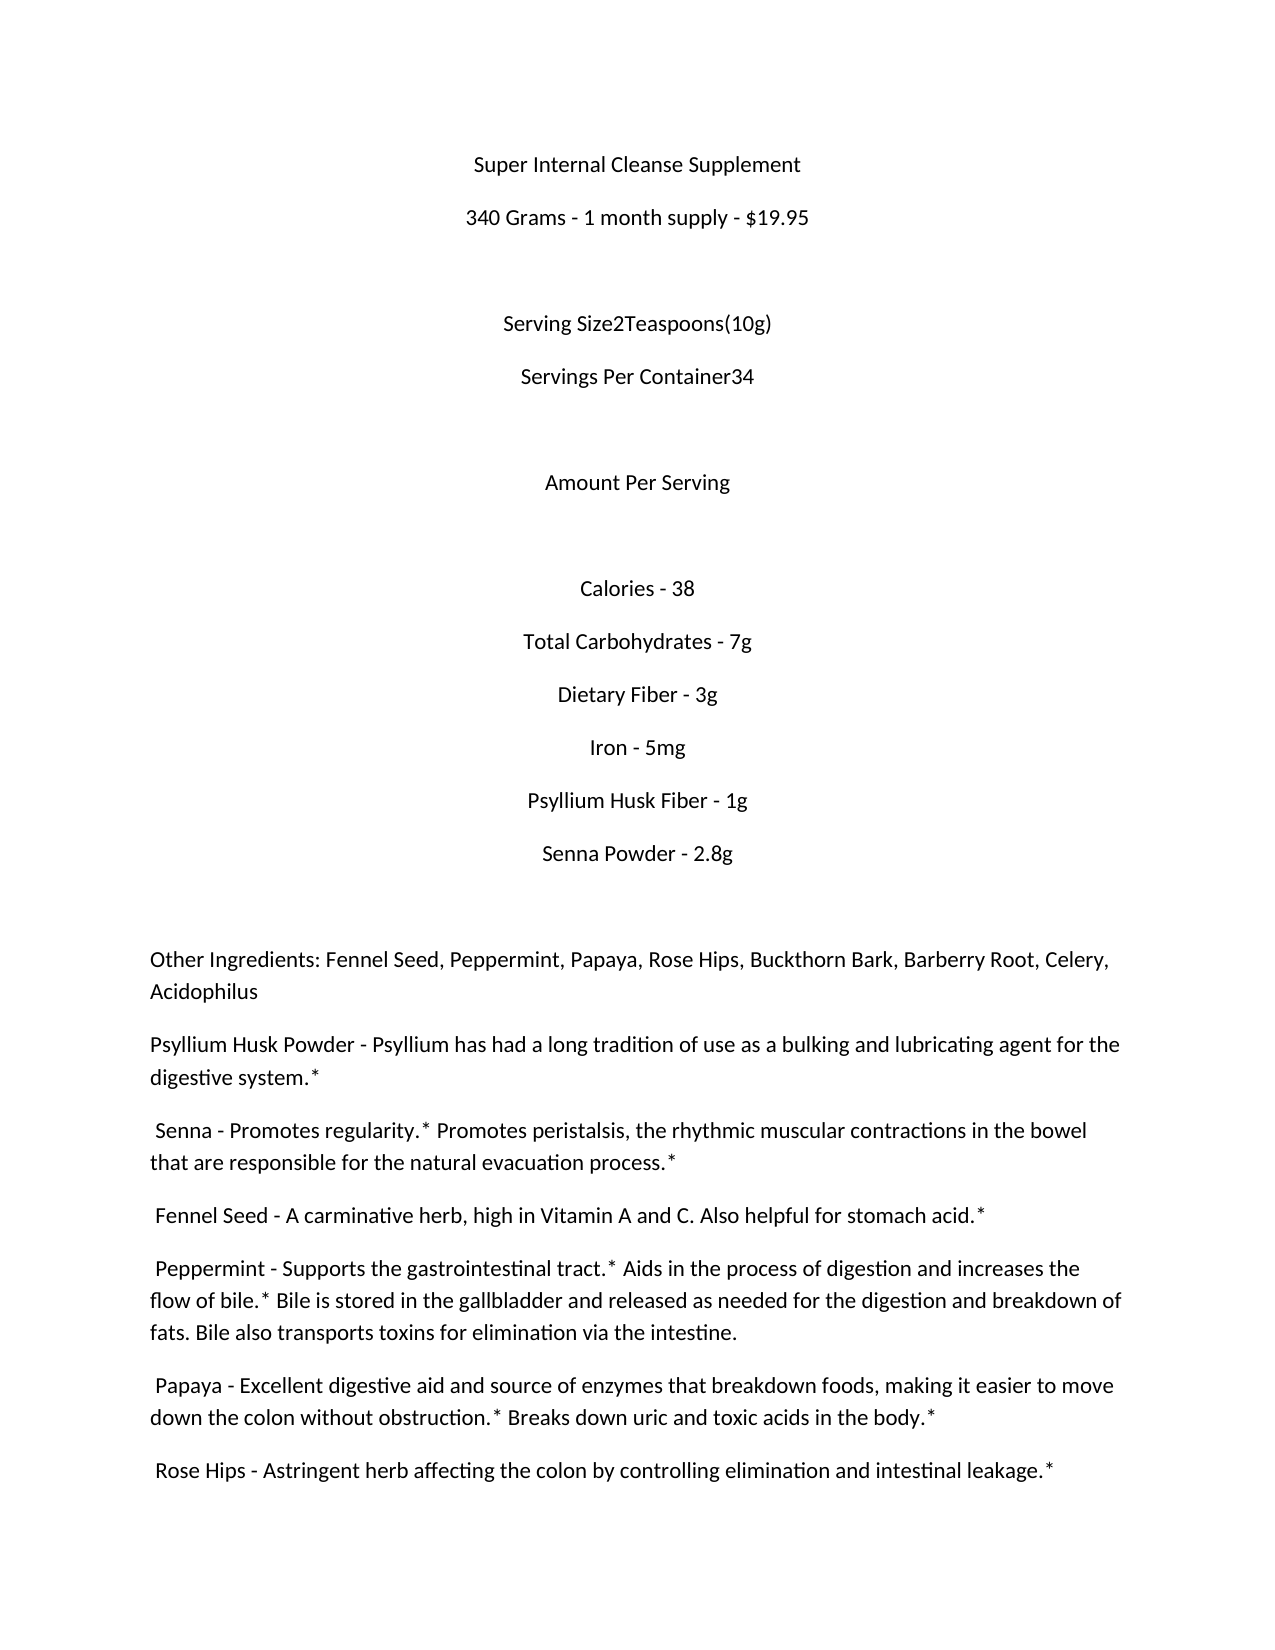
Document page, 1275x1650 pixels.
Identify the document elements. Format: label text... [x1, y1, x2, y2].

text Psyllium Husk Fiber - 1g [150, 786, 1125, 814]
text Calories - 38 [150, 574, 1125, 602]
text Total Carbohydrates - 7g [150, 627, 1125, 655]
text Papaya - Excellent digestive aid and source of enzymes that breakdown foods, making it easier to move down the colon without obstruction.* Breaks down uric and toxic acids in the body.* [150, 1371, 1125, 1432]
text Rose Hips - Astringent herb affecting the colon by controlling elimination and intestinal leakage.* [150, 1457, 1125, 1484]
text Super Internal Cleanse Supplement [150, 150, 1125, 178]
text Serving Size2Teaspoons(10g) [150, 309, 1125, 337]
text Other Ingredients: Fennel Seed, Peppermint, Papaya, Rose Hips, Buckthorn Bark, Barberry Root, Celery, Acidophilus [150, 945, 1125, 1006]
text Servings Per Container34 [150, 362, 1125, 390]
text Peppermint - Supports the gastrointestinal tract.* Aids in the process of digestion and increases the flow of bile.* Bile is stored in the gallbladder and released as needed for the digestion and breakdown of fats. Bile also transports toxins for elimination via the intestine. [150, 1254, 1125, 1346]
text Dietary Fiber - 3g [150, 680, 1125, 708]
text Fennel Seed - A carminative herb, high in Vitamin A and C. Also helpful for stomach acid.* [150, 1201, 1125, 1229]
text Iron - 5mg [150, 733, 1125, 761]
text Amount Per Serving [150, 468, 1125, 496]
text 340 Grams - 1 month supply - $19.95 [150, 203, 1125, 231]
text Senna Powder - 2.8g [150, 839, 1125, 867]
text Psyllium Husk Powder - Psyllium has had a long tradition of use as a bulking and lubricating agent for the digestive system.* [150, 1031, 1125, 1091]
text Senna - Promotes regularity.* Promotes peristalsis, the rhythmic muscular contractions in the bowel that are responsible for the natural evacuation process.* [150, 1116, 1125, 1176]
